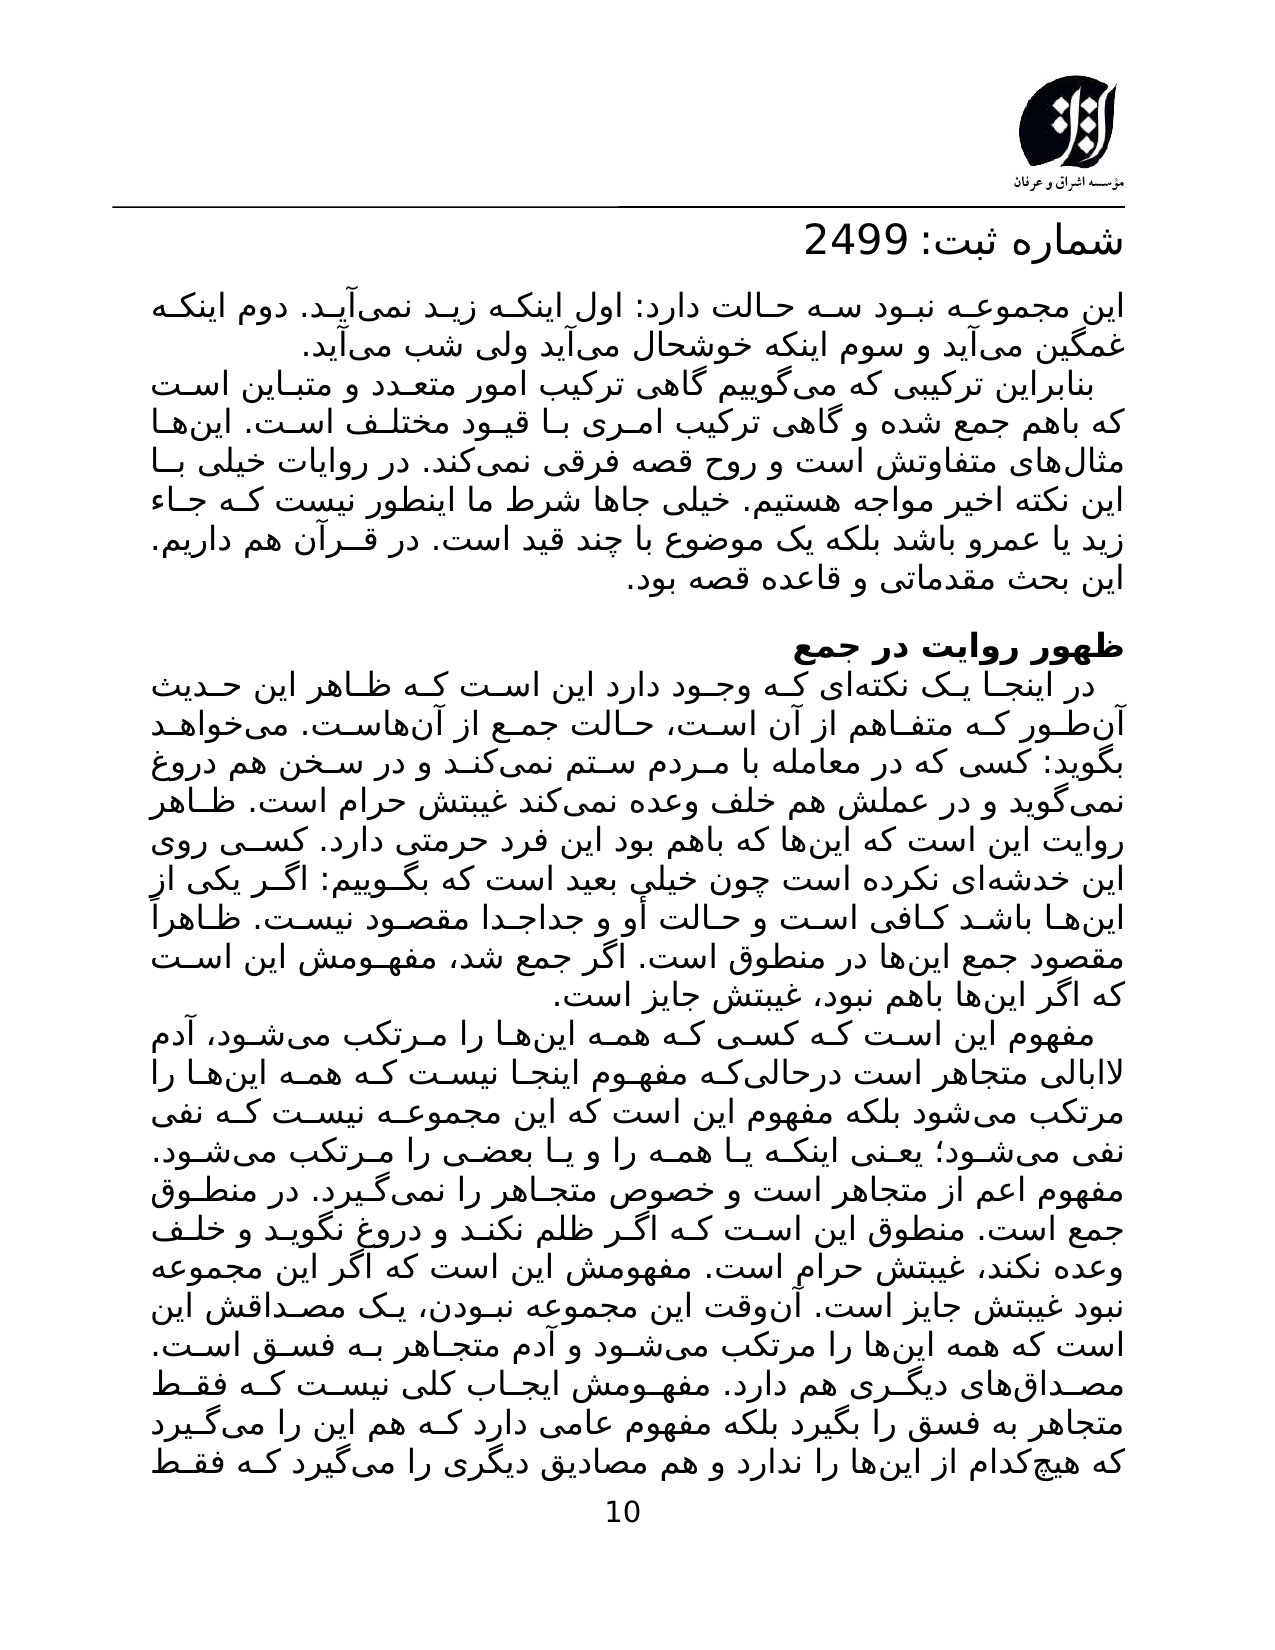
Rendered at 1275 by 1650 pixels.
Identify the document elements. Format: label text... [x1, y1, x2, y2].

text بنابراین ترکیبی که می‌گوییم گاهی ترکیب امور متعدد و متباین است که باهم جمع شده و گاهی ترکیب امری با قیود مختلف است. این‌ها مثال‌های متفاوتش است و روح قصه فرقی نمی‌کند. در روایات خیلی با این نکته اخیر مواجه هستیم. خیلی جاها شرط ما اینطور نیست که جاء زید یا عمرو باشد بلکه یک موضوع با چند قید است. در قرآن هم داریم. این بحث مقدماتی و قاعده قصه بود. [150, 364, 1125, 597]
subtitle ظهور روایت در جمع [150, 626, 1125, 665]
text در اینجا یک نکته‌ای که وجود دارد این است که ظاهر این حدیث آن‌طور که متفاهم از آن است، حالت جمع از آن‌هاست. می‌خواهد بگوید: کسی که در معامله با مردم ستم نمی‌کند و در سخن هم دروغ نمی‌گوید و در عملش هم خلف وعده نمی‌کند غیبتش حرام است. ظاهر روایت این است که این‌ها که باهم بود این فرد حرمتی دارد. کسی روی این خدشه‌ای نکرده است چون خیلی بعید است که بگوییم: اگر یکی از این‌ها باشد کافی است و حالت أو و جداجدا مقصود نیست. ظاهراً مقصود جمع این‌ها در منطوق است. اگر جمع شد، مفهومش این است که اگر این‌ها باهم نبود، غیبتش جایز است. [150, 665, 1125, 1015]
picture [1010, 75, 1125, 192]
